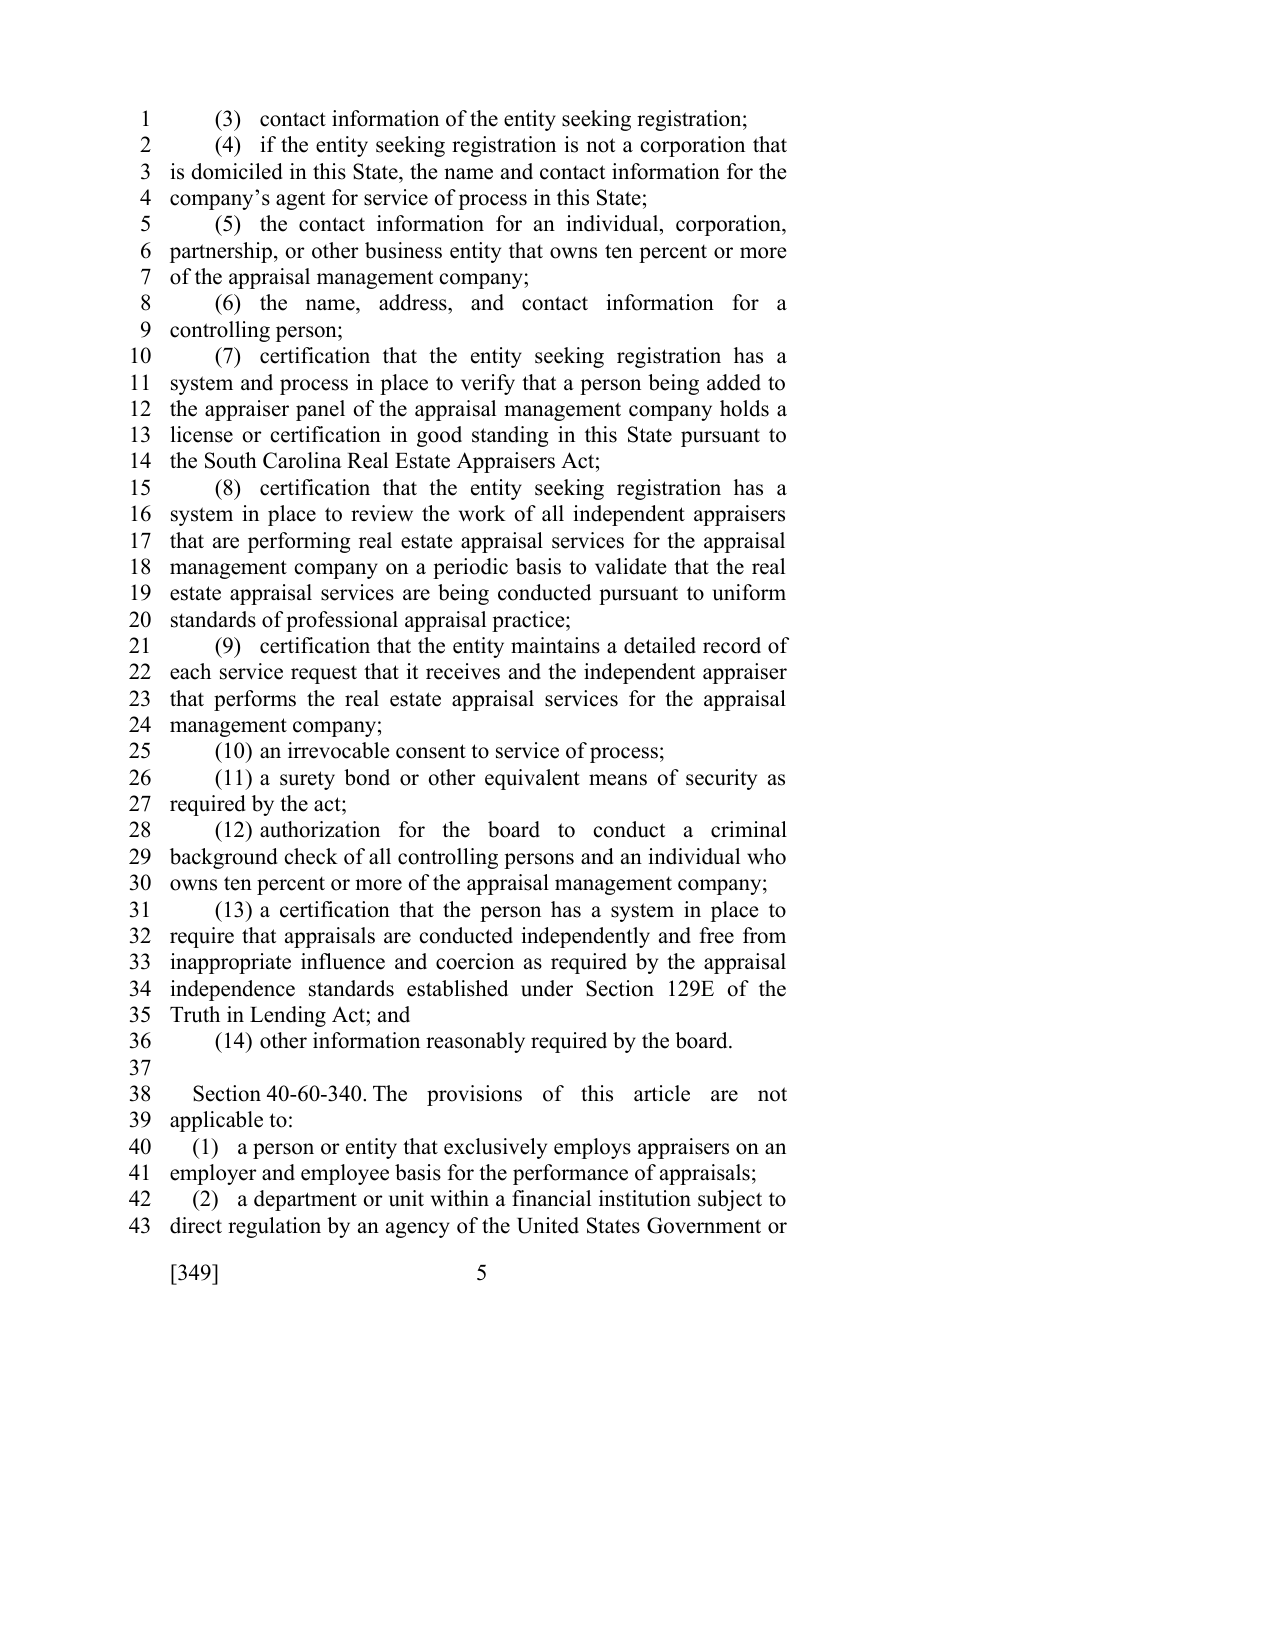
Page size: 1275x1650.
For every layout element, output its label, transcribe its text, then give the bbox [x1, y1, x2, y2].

text (12) authorization for the board to conduct a criminal background check of all controlling persons and an individual who owns ten percent or more of the appraisal management company; [169, 817, 787, 896]
text (14) other information reasonably required by the board. [169, 1027, 787, 1054]
text (8) certification that the entity seeking registration has a system in place to review the work of all independent appraisers that are performing real estate appraisal services for the appraisal management company on a periodic basis to validate that the real estate appraisal services are being conducted pursuant to uniform standards of professional appraisal practice; [169, 474, 787, 632]
text (7) certification that the entity seeking registration has a system and process in place to verify that a person being added to the appraiser panel of the appraisal management company holds a license or certification in good standing in this State pursuant to the South Carolina Real Estate Appraisers Act; [169, 342, 787, 474]
text (1) a person or entity that exclusively employs appraisers on an employer and employee basis for the performance of appraisals; [169, 1133, 787, 1186]
text (11) a surety bond or other equivalent means of security as required by the act; [169, 764, 787, 817]
text Section 40-60-340. The provisions of this article are not applicable to: [169, 1080, 787, 1133]
text (9) certification that the entity maintains a detailed record of each service request that it receives and the independent appraiser that performs the real estate appraisal services for the appraisal management company; [169, 632, 787, 737]
text (13) a certification that the person has a system in place to require that appraisals are conducted independently and free from inappropriate influence and coercion as required by the appraisal independence standards established under Section 129E of the Truth in Lending Act; and [169, 896, 787, 1027]
text (10) an irrevocable consent to service of process; [169, 737, 787, 764]
text (5) the contact information for an individual, corporation, partnership, or other business entity that owns ten percent or more of the appraisal management company; [169, 210, 787, 289]
text (3) contact information of the entity seeking registration; [169, 105, 787, 131]
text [169, 1186, 787, 1238]
text (4) if the entity seeking registration is not a corporation that is domiciled in this State, the name and contact information for the company’s agent for service of process in this State; [169, 131, 787, 210]
text (6) the name, address, and contact information for a controlling person; [169, 289, 787, 342]
